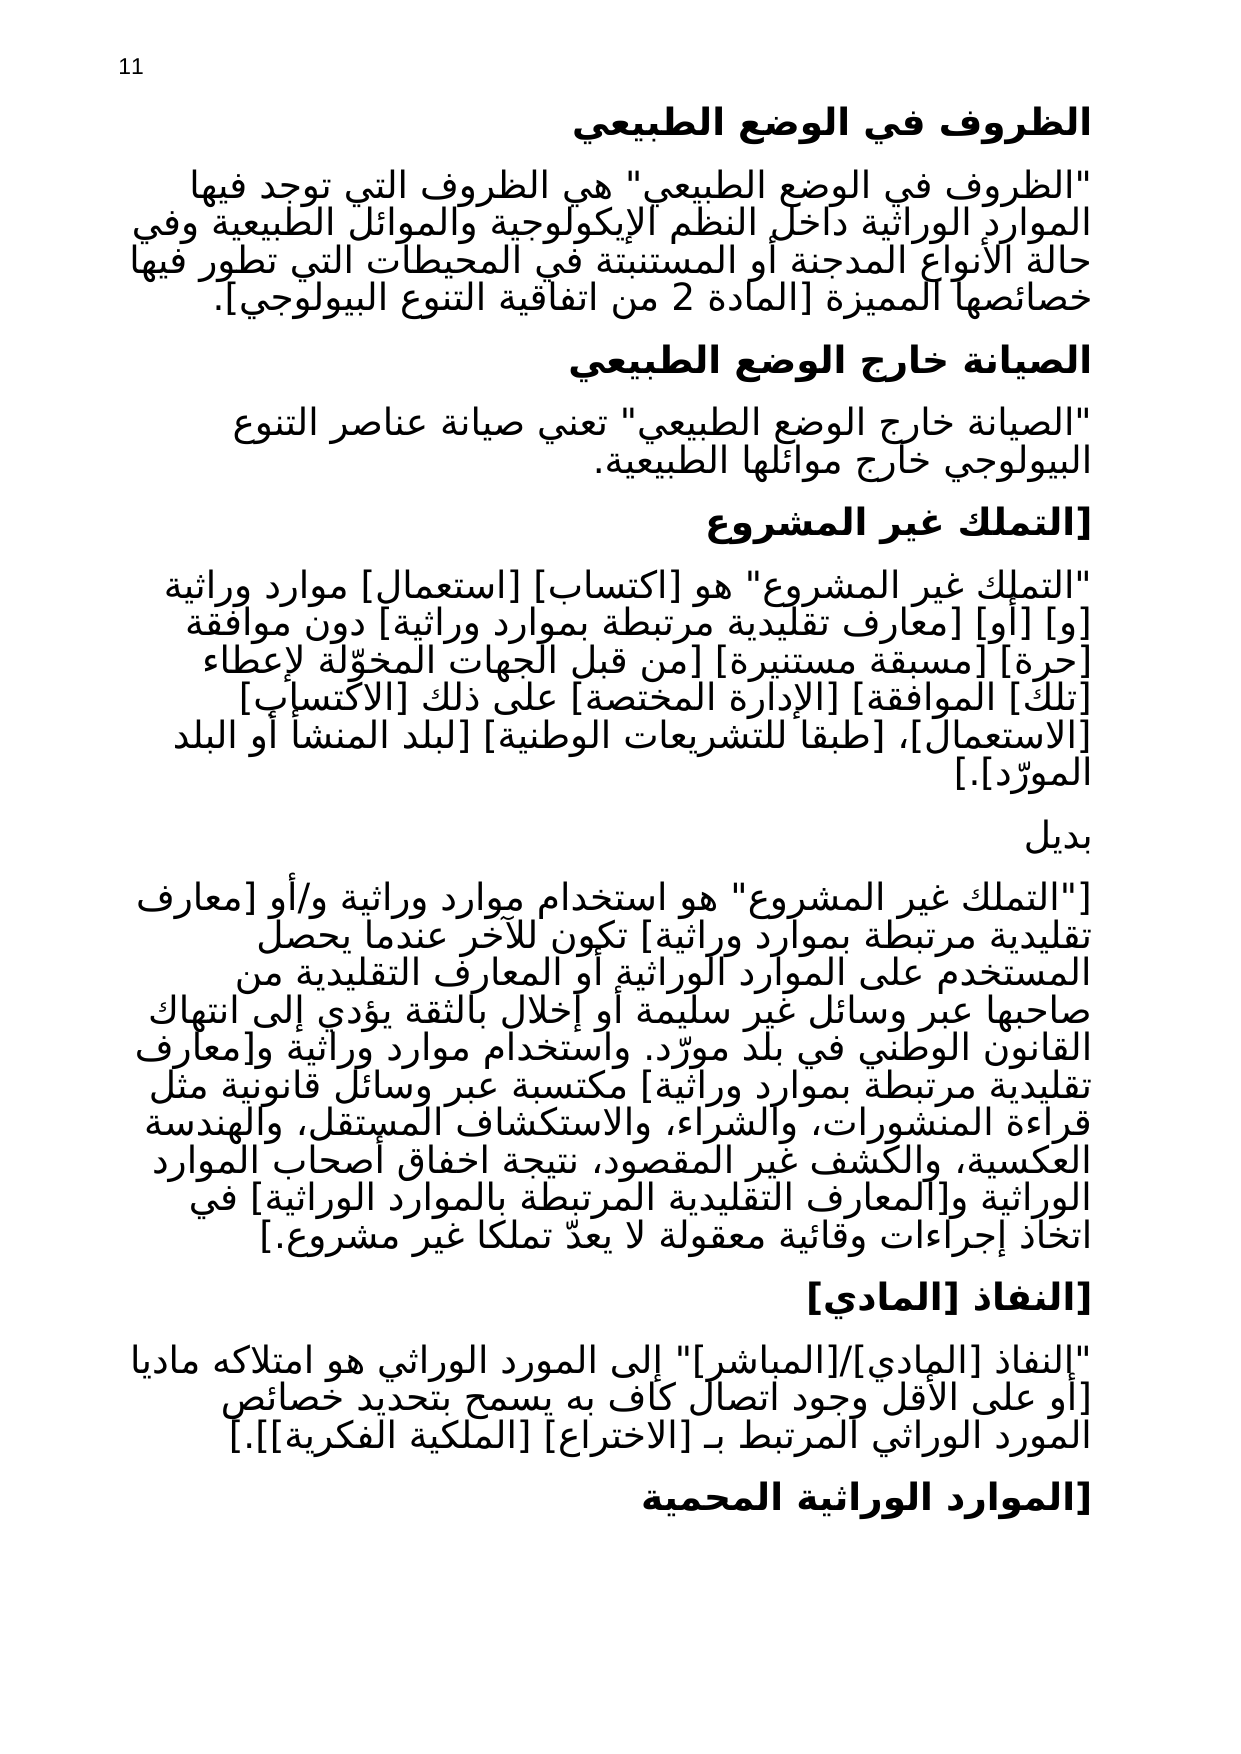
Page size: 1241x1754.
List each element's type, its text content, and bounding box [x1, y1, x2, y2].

text ["التملك غير المشروع" هو استخدام موارد وراثية و/أو [معارف تقليدية مرتبطة بموارد وراثية] تكون للآخر عندما يحصل المستخدم على الموارد الوراثية أو المعارف التقليدية من صاحبها عبر وسائل غير سليمة أو إخلال بالثقة يؤدي إلى انتهاك القانون الوطني في بلد مورّد. واستخدام موارد وراثية و[معارف تقليدية مرتبطة بموارد وراثية] مكتسبة عبر وسائل قانونية مثل قراءة المنشورات، والشراء، والاستكشاف المستقل، والهندسة العكسية، والكشف غير المقصود، نتيجة اخفاق أصحاب الموارد الوراثية و[المعارف التقليدية المرتبطة بالموارد الوراثية] في اتخاذ إجراءات وقائية معقولة لا يعدّ تملكا غير مشروع.] [118, 881, 1092, 1256]
text [الموارد الوراثية المحمية [1013, 1481, 1092, 1518]
text "النفاذ [المادي]/[المباشر]" إلى المورد الوراثي هو امتلاكه ماديا [أو على الأقل وجود اتصال كاف به يسمح بتحديد خصائص المورد الوراثي المرتبط بـ [الاختراع] [الملكية الفكرية]].] [118, 1343, 1092, 1456]
text [الموارد الوراثية المحمية [118, 1481, 910, 1518]
text [النفاذ [المادي] [118, 1281, 1092, 1318]
text [التملك غير المشروع [118, 506, 844, 543]
text بديل [118, 818, 1092, 856]
text "الصيانة خارج الوضع الطبيعي" تعني صيانة عناصر التنوع البيولوجي خارج موائلها الطبيعية. [118, 406, 1092, 481]
text الظروف في الوضع الطبيعي [118, 106, 827, 143]
text [الموارد الوراثية المحمية [896, 1481, 1052, 1518]
text الصيانة خارج الوضع الطبيعي [118, 343, 1092, 381]
text "التملك غير المشروع" هو [اكتساب] [استعمال] موارد وراثية [و] [أو] [معارف تقليدية مرتبطة بموارد وراثية] دون موافقة [حرة] [مسبقة مستنيرة] [من قبل الجهات المخوّلة لإعطاء [تلك] الموافقة] [الإدارة المختصة] على ذلك [الاكتساب] [الاستعمال]، [طبقا للتشريعات الوطنية] [لبلد المنشأ أو البلد المورّد].] [118, 568, 1092, 793]
text [التملك غير المشروع [765, 506, 1092, 543]
text "الظروف في الوضع الطبيعي" هي الظروف التي توجد فيها الموارد الوراثية داخل النظم الإيكولوجية والموائل الطبيعية وفي حالة الأنواع المدجنة أو المستنبتة في المحيطات التي تطور فيها خصائصها المميزة [المادة 2 من اتفاقية التنوع البيولوجي]. [118, 168, 1092, 318]
text الظروف في الوضع الطبيعي [813, 106, 1034, 143]
text الظروف في الوضع الطبيعي [1016, 106, 1092, 143]
